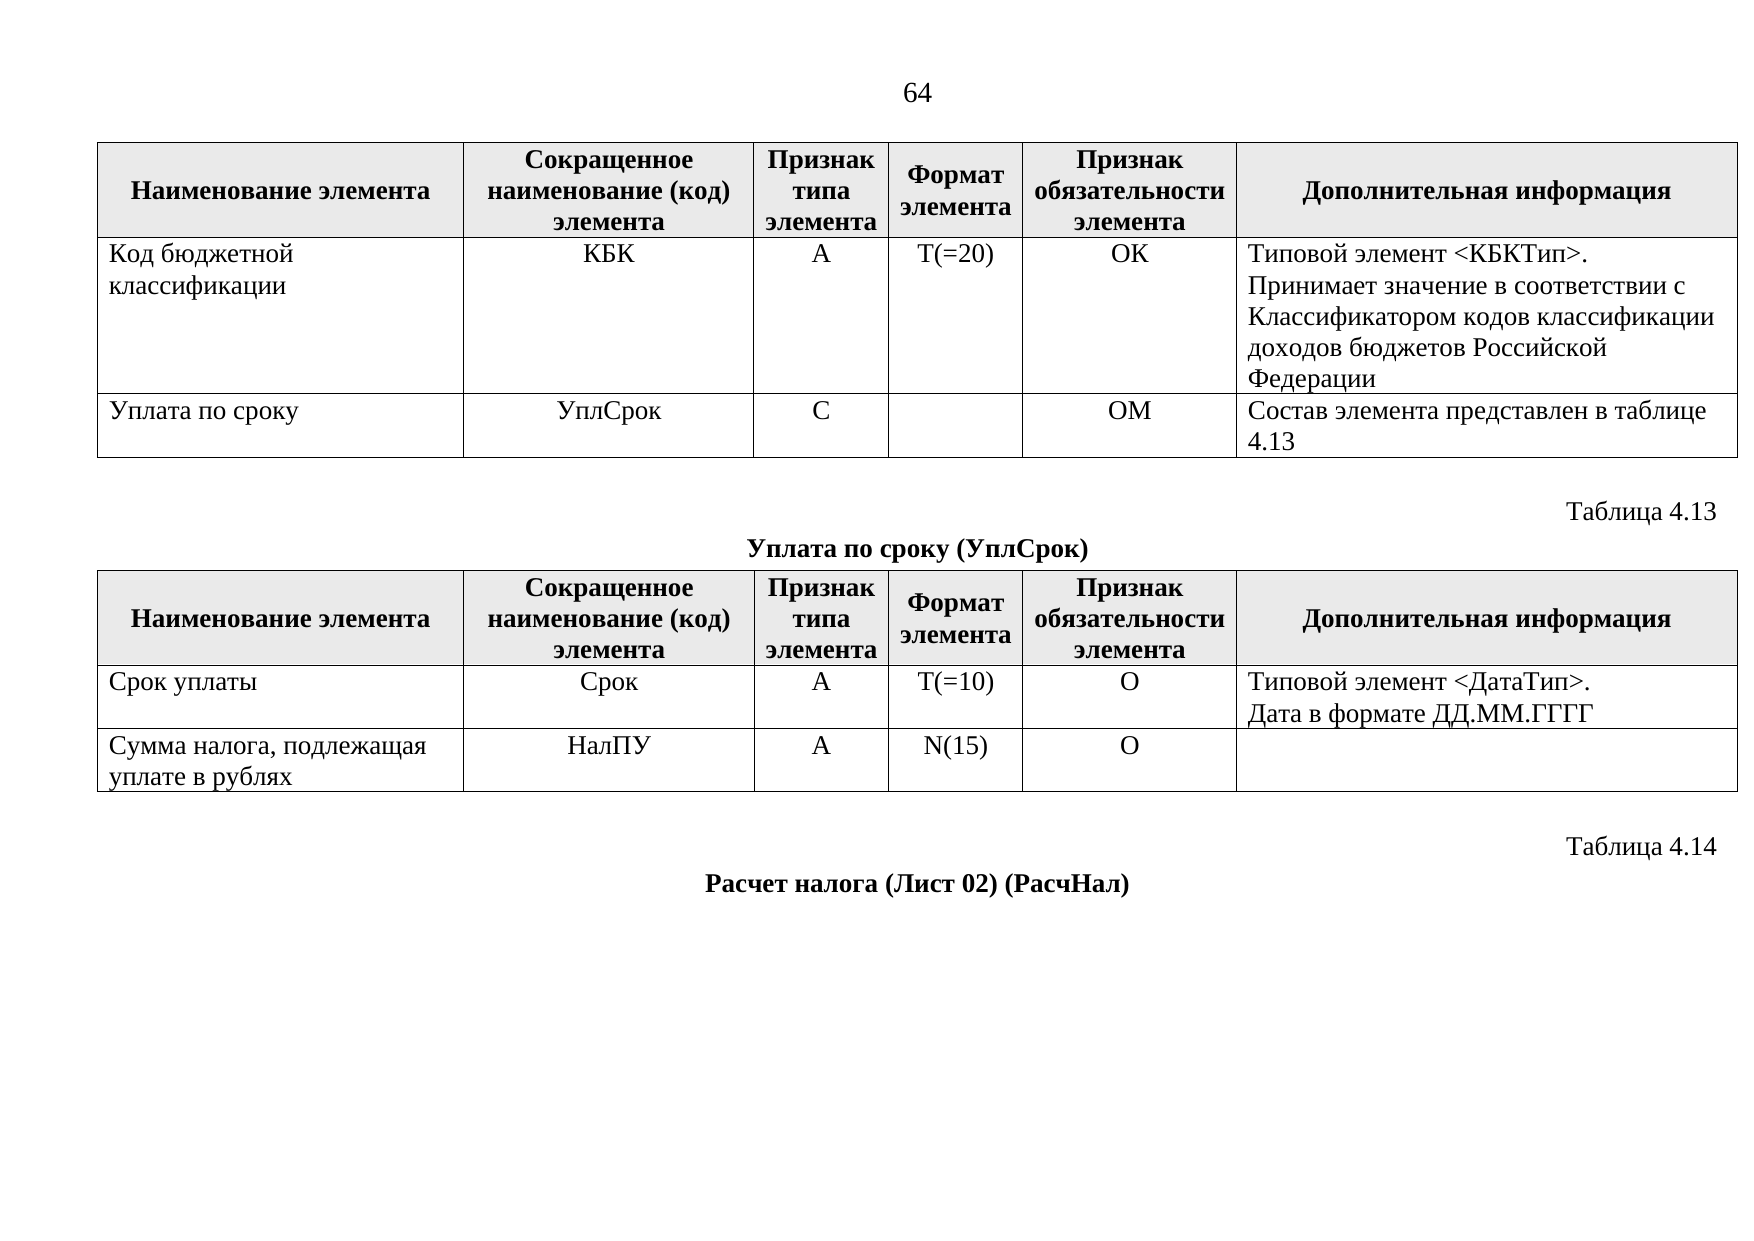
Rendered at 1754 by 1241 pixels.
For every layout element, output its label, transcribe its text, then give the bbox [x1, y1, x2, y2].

text Расчет налога (Лист 02) (РасчНал) [177, 867, 1658, 898]
table_cell T(=10) [889, 666, 1022, 728]
table_cell ОМ [1023, 394, 1236, 457]
table_cell КБК [464, 238, 753, 393]
table_cell О [1023, 729, 1236, 791]
table_cell N(15) [889, 729, 1022, 791]
table_header Признак типа элемента [755, 571, 888, 664]
text Таблица 4.14 [118, 830, 1717, 861]
table_header Признак типа элемента [754, 143, 888, 237]
table_header Дополнительная информация [1237, 143, 1737, 237]
table_cell T(=20) [889, 238, 1022, 393]
table_cell [1237, 729, 1737, 791]
table_cell ОК [1023, 238, 1236, 393]
table_cell Код бюджетной классификации [98, 238, 463, 393]
table_cell A [755, 729, 888, 791]
table_cell Срок [464, 666, 754, 728]
table_header Формат элемента [889, 143, 1022, 237]
table_cell Срок уплаты [98, 666, 463, 728]
table_cell Сумма налога, подлежащая уплате в рублях [98, 729, 463, 791]
text Уплата по сроку (УплСрок) [177, 533, 1658, 564]
text Таблица 4.13 [118, 495, 1717, 526]
table_header Сокращенное наименование (код) элемента [464, 571, 754, 664]
table_cell Состав элемента представлен в таблице 4.13 [1237, 394, 1737, 457]
table_cell С [754, 394, 888, 457]
table_header Наименование элемента [98, 143, 463, 237]
table_cell О [1023, 666, 1236, 728]
table_header Сокращенное наименование (код) элемента [464, 143, 753, 237]
table_cell A [755, 666, 888, 728]
table_cell Типовой элемент <ДатаТип>. Дата в формате ДД.ММ.ГГГГ [1237, 666, 1737, 728]
table_cell Типовой элемент <КБКТип>. Принимает значение в соответствии с Классификатором кодов классификации доходов бюджетов Российской Федерации [1237, 238, 1737, 393]
table_header Наименование элемента [98, 571, 463, 664]
table_cell Уплата по сроку [98, 394, 463, 457]
table_header Признак обязательности элемента [1023, 143, 1236, 237]
table_cell НалПУ [464, 729, 754, 791]
table_cell УплСрок [464, 394, 753, 457]
table_cell [889, 394, 1022, 457]
table_cell A [754, 238, 888, 393]
table_header Признак обязательности элемента [1023, 571, 1236, 664]
table_header Дополнительная информация [1237, 571, 1737, 664]
table_header Формат элемента [889, 571, 1022, 664]
